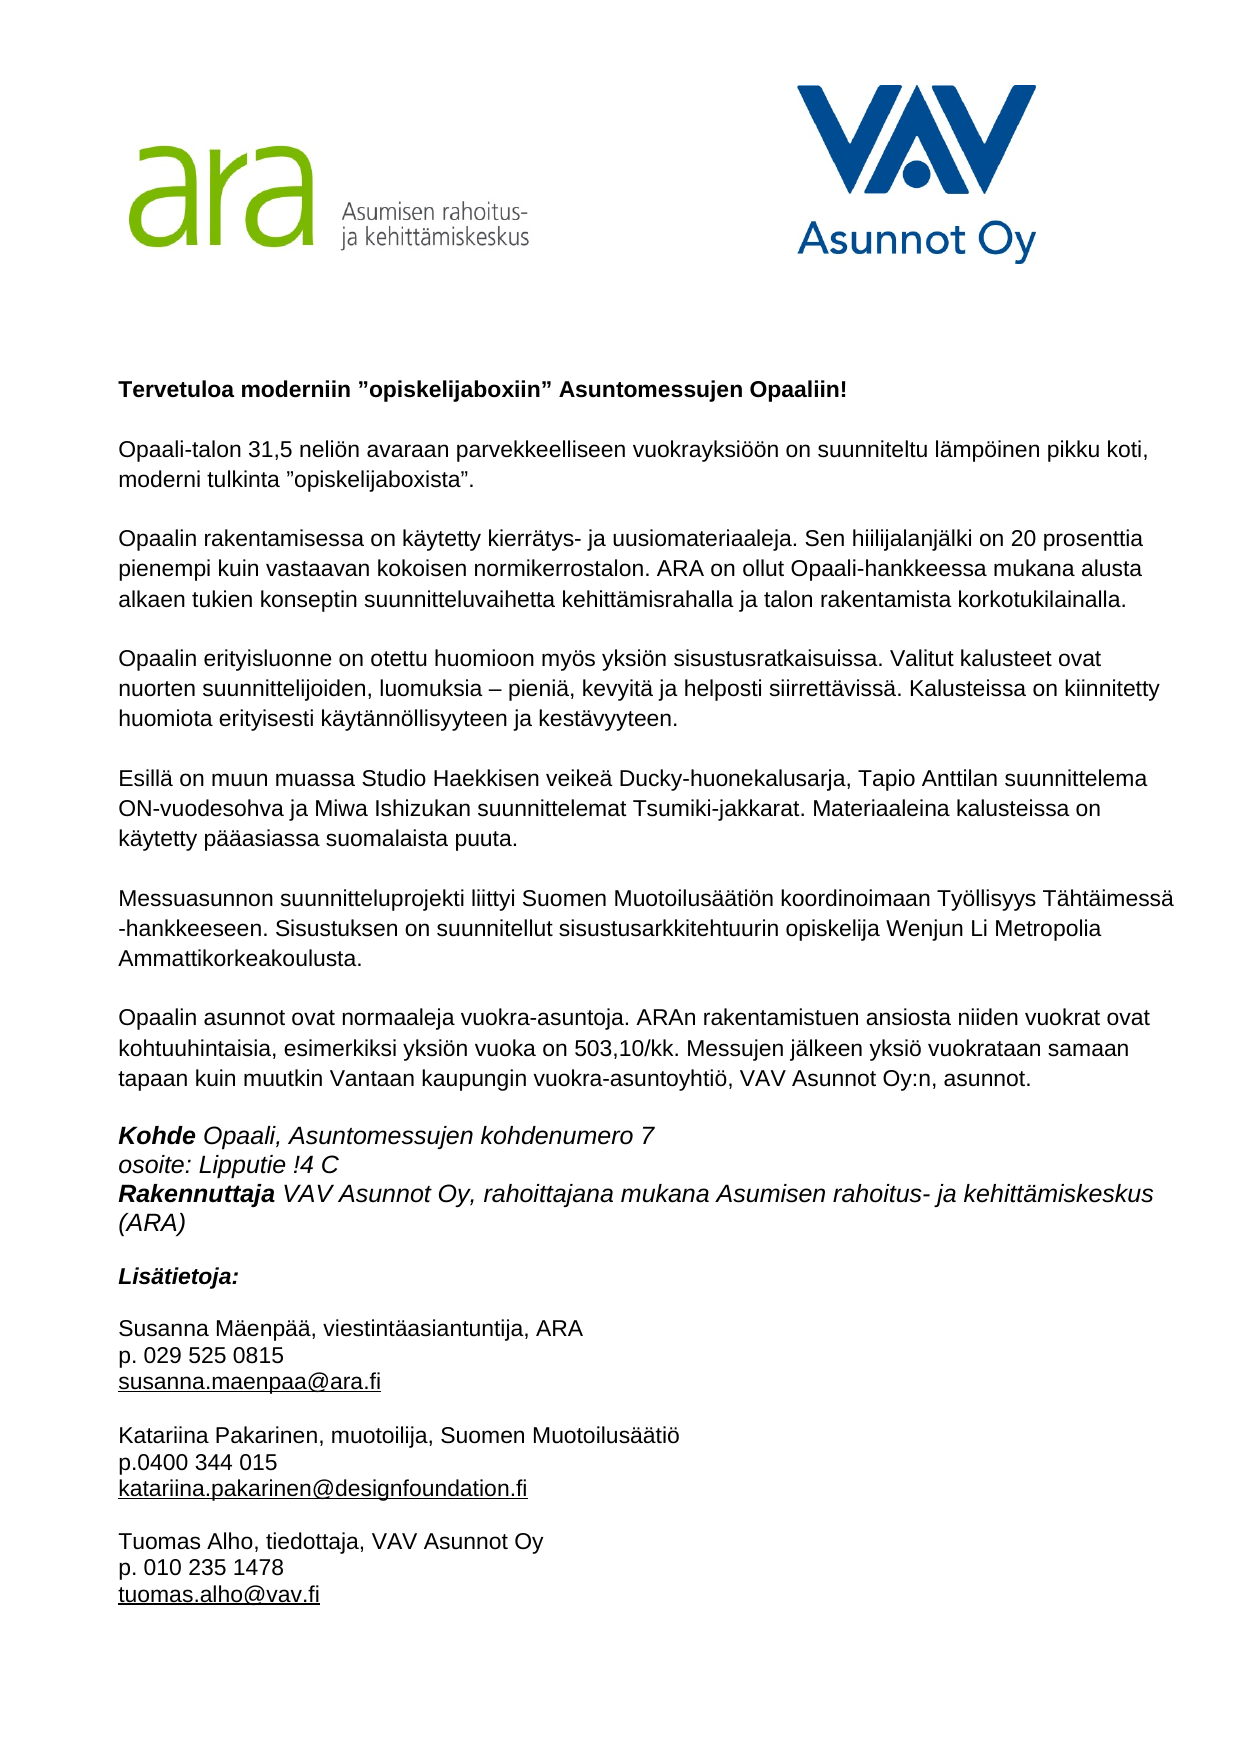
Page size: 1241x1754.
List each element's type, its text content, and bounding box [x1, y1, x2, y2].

text Opaalin asunnot ovat normaaleja vuokra-asuntoja. ARAn rakentamistuen ansiosta niiden vuokrat ovat kohtuuhintaisia, esimerkiksi yksiön vuoka on 503,10/kk. Messujen jälkeen yksiö vuokrataan samaan tapaan kuin muutkin Vantaan kaupungin vuokra-asuntoyhtiö, VAV Asunnot Oy:n, asunnot. [118, 1004, 1181, 1091]
text Lisätietoja: [118, 1263, 1181, 1289]
picture [797, 85, 1036, 264]
text Kohde Opaali, Asuntomessujen kohdenumero 7 [118, 1095, 1181, 1150]
text Messuasunnon suunnitteluprojekti liittyi Suomen Muotoilusäätiön koordinoimaan Työllisyys Tähtäimessä -hankkeeseen. Sisustuksen on suunnitellut sisustusarkkitehtuurin opiskelija Wenjun Li Metropolia Ammattikorkeakoulusta. [118, 884, 1181, 971]
text tuomas.alho@vav.fi [118, 1581, 1181, 1607]
text osoite: Lipputie !4 C Rakennuttaja VAV Asunnot Oy, rahoittajana mukana Asumisen rahoitus- ja kehittämiskeskus (ARA) [118, 1150, 1181, 1236]
picture [118, 131, 542, 264]
text katariina.pakarinen@designfoundation.fi [118, 1475, 1181, 1501]
text p. 010 235 1478 [118, 1554, 1181, 1581]
text Opaali-talon 31,5 neliön avaraan parvekkeelliseen vuokrayksiöön on suunniteltu lämpöinen pikku koti, moderni tulkinta ”opiskelijaboxista”. [118, 436, 1181, 492]
text Esillä on muun muassa Studio Haekkisen veikeä Ducky-huonekalusarja, Tapio Anttilan suunnittelema ON-vuodesohva ja Miwa Ishizukan suunnittelemat Tsumiki-jakkarat. Materiaaleina kalusteissa on käytetty pääasiassa suomalaista puuta. [118, 765, 1181, 851]
text Katariina Pakarinen, muotoilija, Suomen Muotoilusäätiö [118, 1422, 1181, 1449]
text Opaalin erityisluonne on otettu huomioon myös yksiön sisustusratkaisuissa. Valitut kalusteet ovat nuorten suunnittelijoiden, luomuksia – pieniä, kevyitä ja helposti siirrettävissä. Kalusteissa on kiinnitetty huomiota erityisesti käytännöllisyyteen ja kestävyyteen. [118, 645, 1181, 732]
text Tervetuloa moderniin ”opiskelijaboxiin” Asuntomessujen Opaaliin! [118, 376, 1181, 402]
text susanna.maenpaa@ara.fi [118, 1368, 1181, 1394]
text Susanna Mäenpää, viestintäasiantuntija, ARA p. 029 525 0815 [118, 1315, 1181, 1368]
text Opaalin rakentamisessa on käytetty kierrätys- ja uusiomateriaaleja. Sen hiilijalanjälki on 20 prosenttia pienempi kuin vastaavan kokoisen normikerrostalon. ARA on ollut Opaali-hankkeessa mukana alusta alkaen tukien konseptin suunnitteluvaihetta kehittämisrahalla ja talon rakentamista korkotukilainalla. [118, 525, 1181, 612]
text p.0400 344 015 [118, 1449, 1181, 1475]
text Tuomas Alho, tiedottaja, VAV Asunnot Oy [118, 1528, 1181, 1554]
